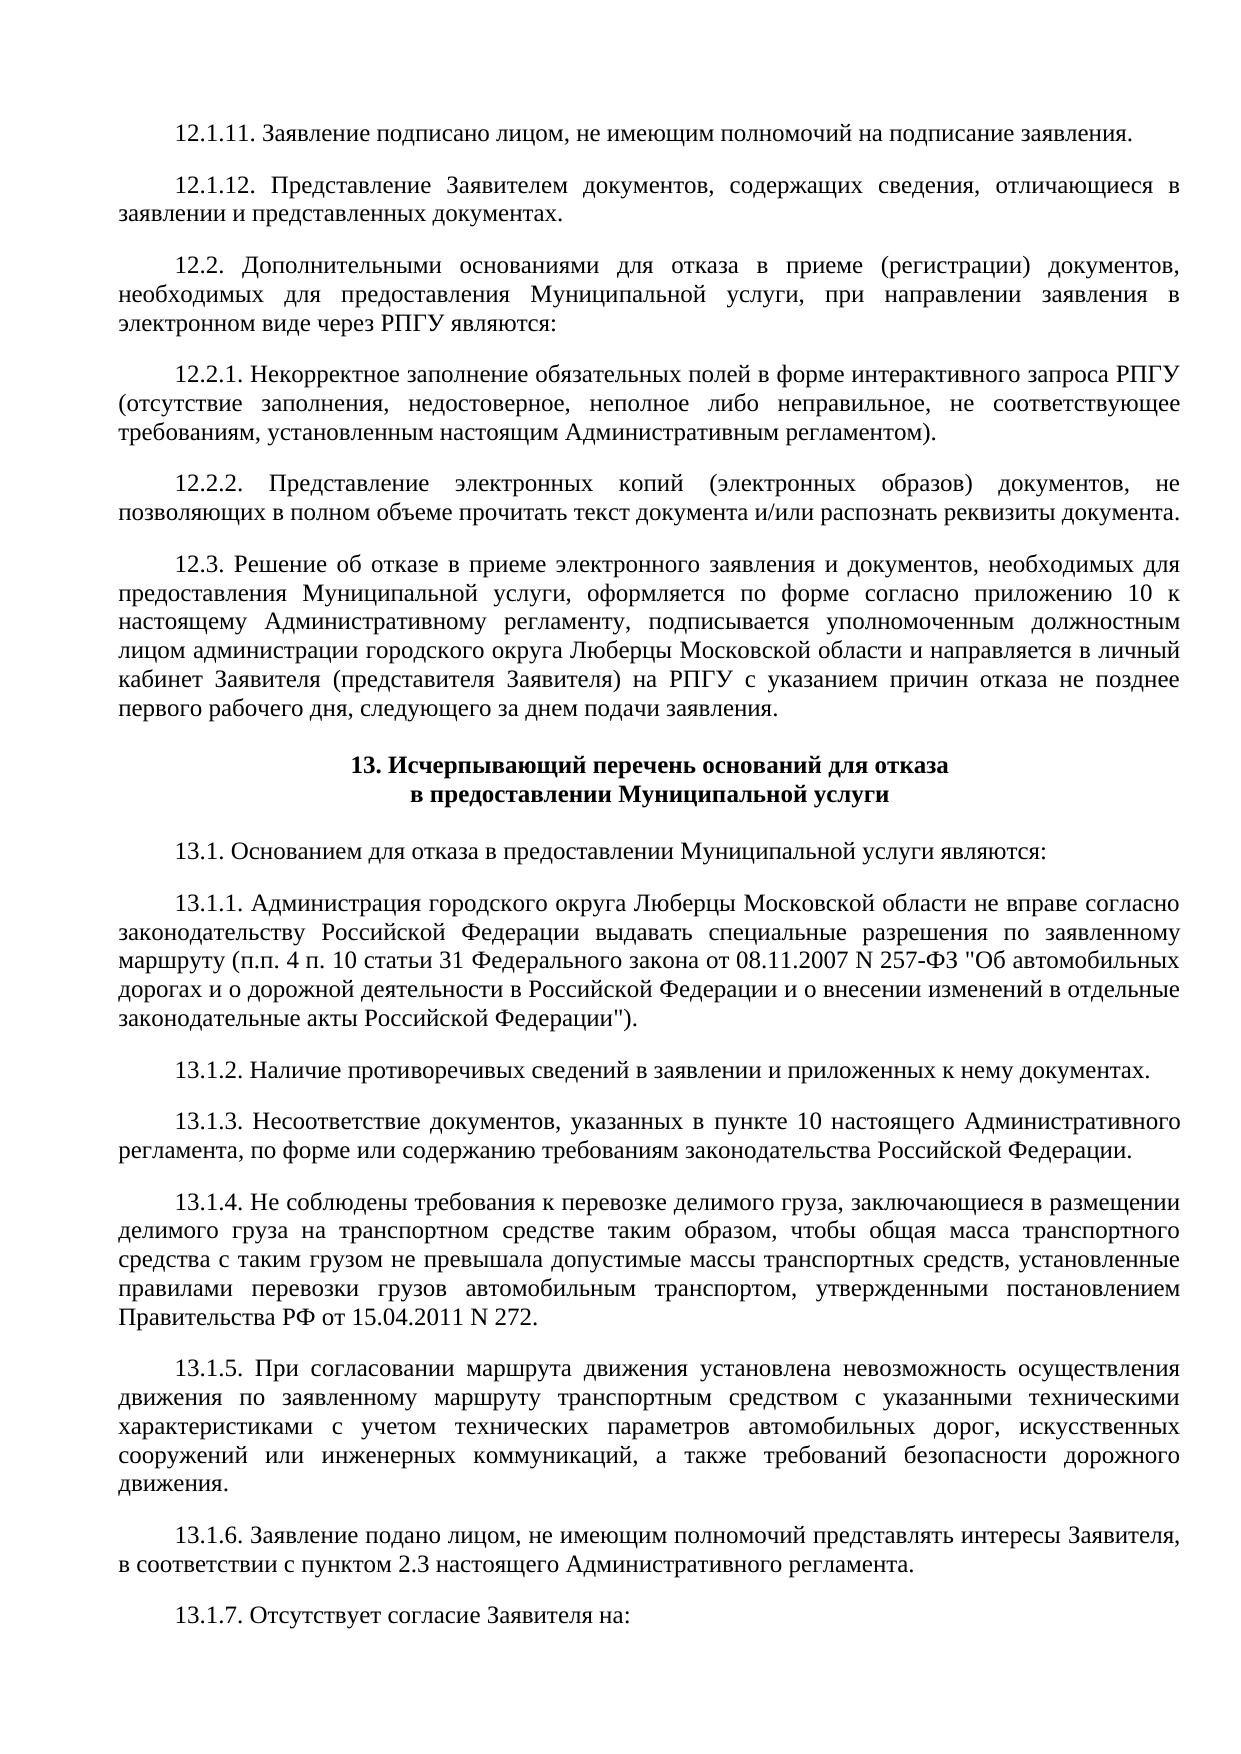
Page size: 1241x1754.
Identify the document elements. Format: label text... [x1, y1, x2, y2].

title 13. Исчерпывающий перечень оснований для отказа [118, 750, 1181, 779]
text 12.1.12. Представление Заявителем документов, содержащих сведения, отличающиеся в заявлении и представленных документах. [118, 170, 1181, 227]
text 13.1.3. Несоответствие документов, указанных в пункте 10 настоящего Административного регламента, по форме или содержанию требованиям законодательства Российской Федерации. [118, 1106, 1181, 1164]
text 13.1.1. Администрация городского округа Люберцы Московской области не вправе согласно законодательству Российской Федерации выдавать специальные разрешения по заявленному маршруту (п.п. 4 п. 10 статьи 31 Федерального закона от 08.11.2007 N 257-ФЗ "Об автомобильных дорогах и о дорожной деятельности в Российской Федерации и о внесении изменений в отдельные законодательные акты Российской Федерации"). [118, 888, 1181, 1032]
text 12.2.2. Представление электронных копий (электронных образов) документов, не позволяющих в полном объеме прочитать текст документа и/или распознать реквизиты документа. [118, 468, 1181, 526]
text 13.1.4. Не соблюдены требования к перевозке делимого груза, заключающиеся в размещении делимого груза на транспортном средстве таким образом, чтобы общая масса транспортного средства с таким грузом не превышала допустимые массы транспортных средств, установленные правилами перевозки грузов автомобильным транспортом, утвержденными постановлением Правительства РФ от 15.04.2011 N 272. [118, 1187, 1181, 1331]
text 13.1. Основанием для отказа в предоставлении Муниципальной услуги являются: [118, 836, 1181, 865]
text 12.1.11. Заявление подписано лицом, не имеющим полномочий на подписание заявления. [118, 118, 1181, 147]
text 13.1.7. Отсутствует согласие Заявителя на: [118, 1601, 1181, 1629]
text 13.1.6. Заявление подано лицом, не имеющим полномочий представлять интересы Заявителя, в соответствии с пунктом 2.3 настоящего Административного регламента. [118, 1520, 1181, 1578]
text 12.2.1. Некорректное заполнение обязательных полей в форме интерактивного запроса РПГУ (отсутствие заполнения, недостоверное, неполное либо неправильное, не соответствующее требованиям, установленным настоящим Административным регламентом). [118, 359, 1181, 446]
text 13.1.2. Наличие противоречивых сведений в заявлении и приложенных к нему документах. [118, 1055, 1181, 1083]
text 12.2. Дополнительными основаниями для отказа в приеме (регистрации) документов, необходимых для предоставления Муниципальной услуги, при направлении заявления в электронном виде через РПГУ являются: [118, 250, 1181, 336]
title в предоставлении Муниципальной услуги [118, 779, 1181, 808]
text 12.3. Решение об отказе в приеме электронного заявления и документов, необходимых для предоставления Муниципальной услуги, оформляется по форме согласно приложению 10 к настоящему Административному регламенту, подписывается уполномоченным должностным лицом администрации городского округа Люберцы Московской области и направляется в личный кабинет Заявителя (представителя Заявителя) на РПГУ с указанием причин отказа не позднее первого рабочего дня, следующего за днем подачи заявления. [118, 549, 1181, 721]
text 13.1.5. При согласовании маршрута движения установлена невозможность осуществления движения по заявленному маршруту транспортным средством с указанными техническими характеристиками с учетом технических параметров автомобильных дорог, искусственных сооружений или инженерных коммуникаций, а также требований безопасности дорожного движения. [118, 1353, 1181, 1497]
